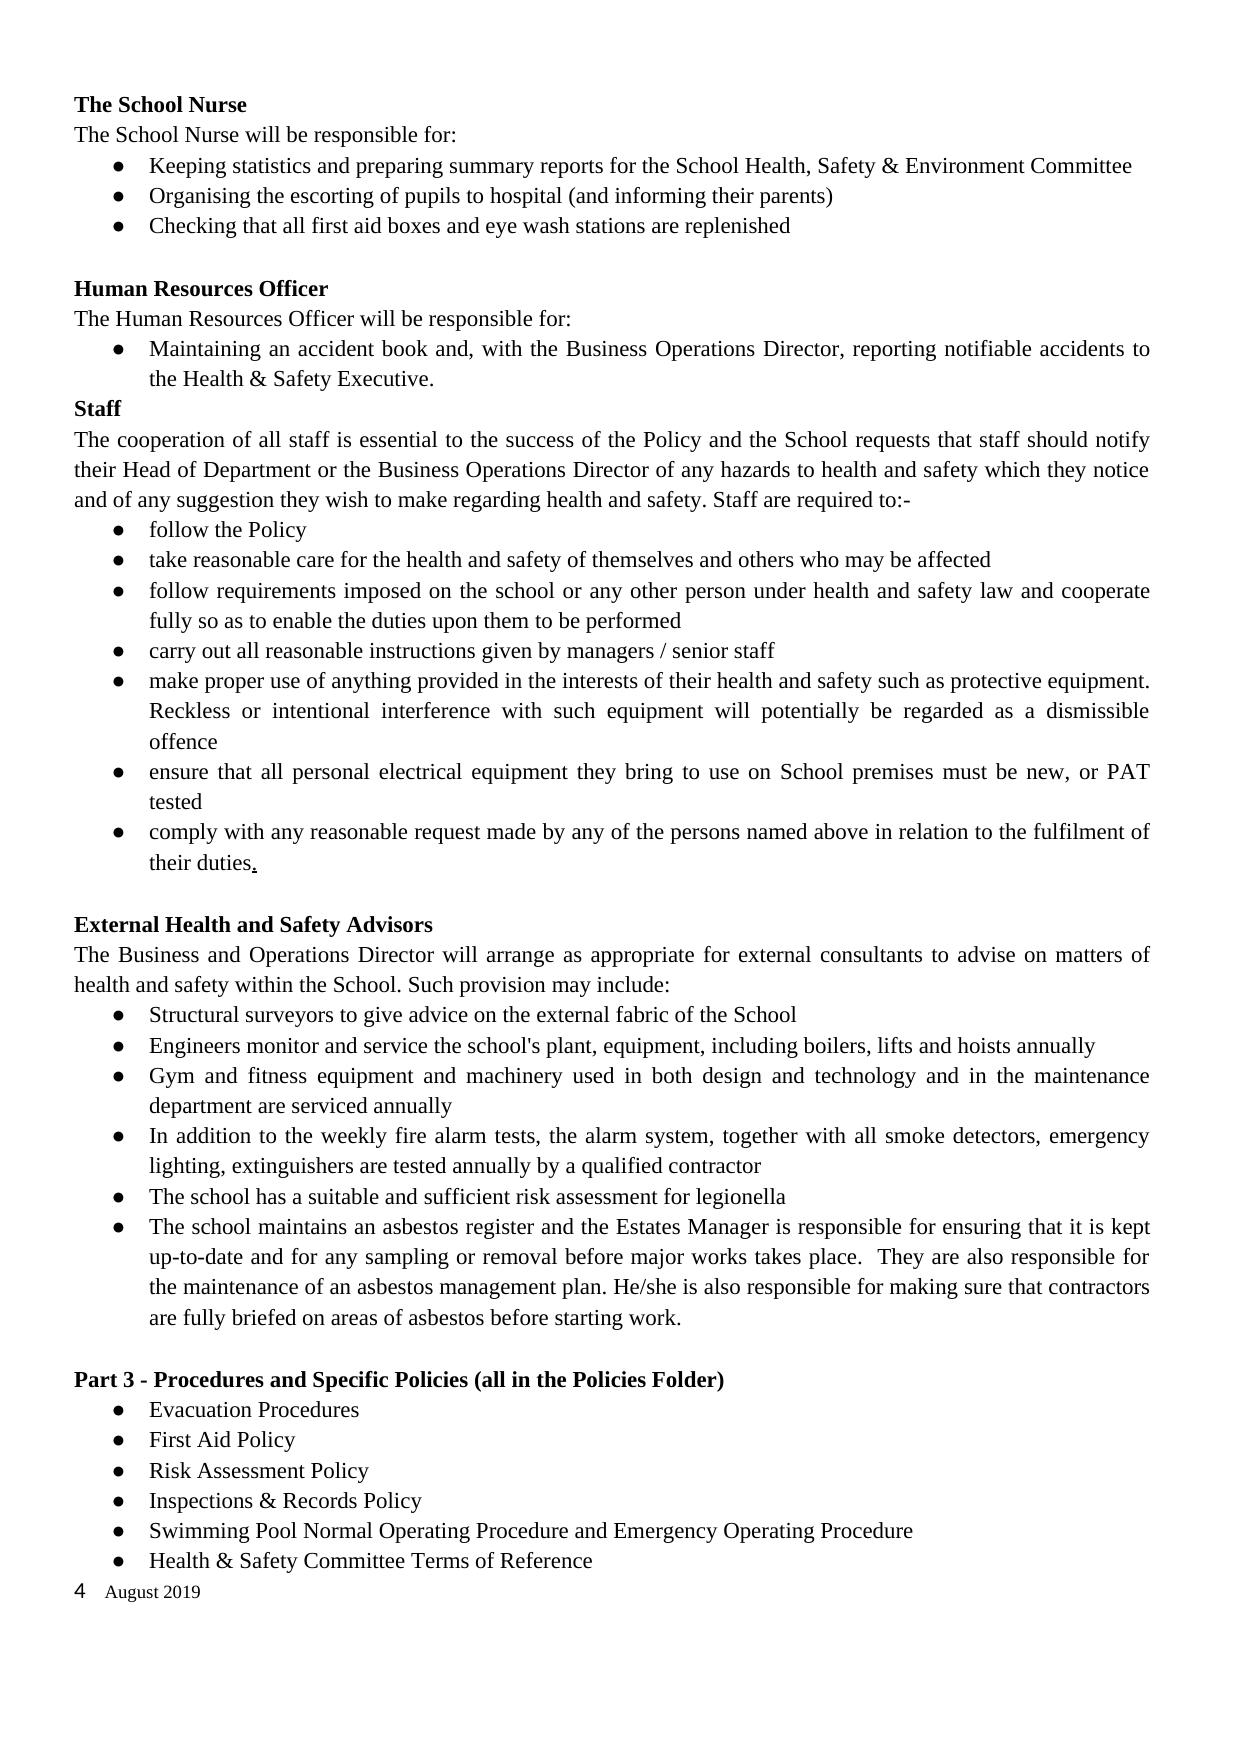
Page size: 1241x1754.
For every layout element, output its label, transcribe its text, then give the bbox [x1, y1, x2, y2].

list Organising the escorting of pupils to hospital (and informing their parents) [111, 182, 1152, 208]
list Gym and fitness equipment and machinery used in both design and technology and in the maintenance department are serviced annually [111, 1062, 1152, 1118]
text The Human Resources Officer will be responsible for: [74, 305, 1152, 331]
list carry out all reasonable instructions given by managers / senior staff [111, 637, 1152, 663]
text The School Nurse will be responsible for: [74, 122, 1152, 148]
text The cooperation of all staff is essential to the success of the Policy and the School requests that staff should notify their Head of Department or the Business Operations Director of any hazards to health and safety which they notice and of any suggestion they wish to make regarding health and safety. Staff are required to:- [74, 426, 1152, 512]
list ensure that all personal electrical equipment they bring to use on School premises must be new, or PAT tested [111, 758, 1152, 814]
list Risk Assessment Policy [111, 1457, 1152, 1483]
text Staff [74, 395, 1152, 422]
list follow requirements imposed on the school or any other person under health and safety law and cooperate fully so as to enable the duties upon them to be performed [111, 577, 1152, 633]
text The School Nurse [74, 91, 1152, 118]
list Structural surveyors to give advice on the external fabric of the School [111, 1002, 1152, 1028]
list Inspections & Records Policy [111, 1487, 1152, 1513]
list comply with any reasonable request made by any of the persons named above in relation to the fulfilment of their duties. [111, 818, 1152, 875]
text Human Resources Officer [74, 274, 1152, 301]
list The school maintains an asbestos register and the Estates Manager is responsible for ensuring that it is kept up-to-date and for any sampling or removal before major works takes place. They are also responsible for the maintenance of an asbestos management plan. He/she is also responsible for making sure that contractors are fully briefed on areas of asbestos before starting work. [111, 1213, 1152, 1330]
list follow the Policy [111, 516, 1152, 543]
list Maintaining an accident book and, with the Business Operations Director, reporting notifiable accidents to the Health & Safety Executive. [111, 335, 1152, 392]
list take reasonable care for the health and safety of themselves and others who may be affected [111, 546, 1152, 573]
list make proper use of anything provided in the interests of their health and safety such as protective equipment. Reckless or intentional interference with such equipment will potentially be regarded as a dismissible offence [111, 667, 1152, 754]
list Swimming Pool Normal Operating Procedure and Emergency Operating Procedure [111, 1517, 1152, 1543]
list Engineers monitor and service the school's plant, equipment, including boilers, lifts and hoists annually [111, 1032, 1152, 1058]
list In addition to the weekly fire alarm tests, the alarm system, together with all smoke detectors, emergency lighting, extinguishers are tested annually by a qualified contractor [111, 1122, 1152, 1179]
text The Business and Operations Director will arrange as appropriate for external consultants to advise on matters of health and safety within the School. Such provision may include: [74, 941, 1152, 998]
text External Health and Safety Advisors [74, 911, 1152, 937]
list Keeping statistics and preparing summary reports for the School Health, Safety & Environment Committee [111, 152, 1152, 178]
list Health & Safety Committee Terms of Reference [111, 1547, 1152, 1574]
text Part 3 - Procedures and Specific Policies (all in the Policies Folder) [74, 1366, 1152, 1392]
list First Aid Policy [111, 1426, 1152, 1453]
list Evacuation Procedures [111, 1396, 1152, 1423]
list Checking that all first aid boxes and eye wash stations are replenished [111, 212, 1152, 238]
list The school has a suitable and sufficient risk assessment for legionella [111, 1183, 1152, 1209]
